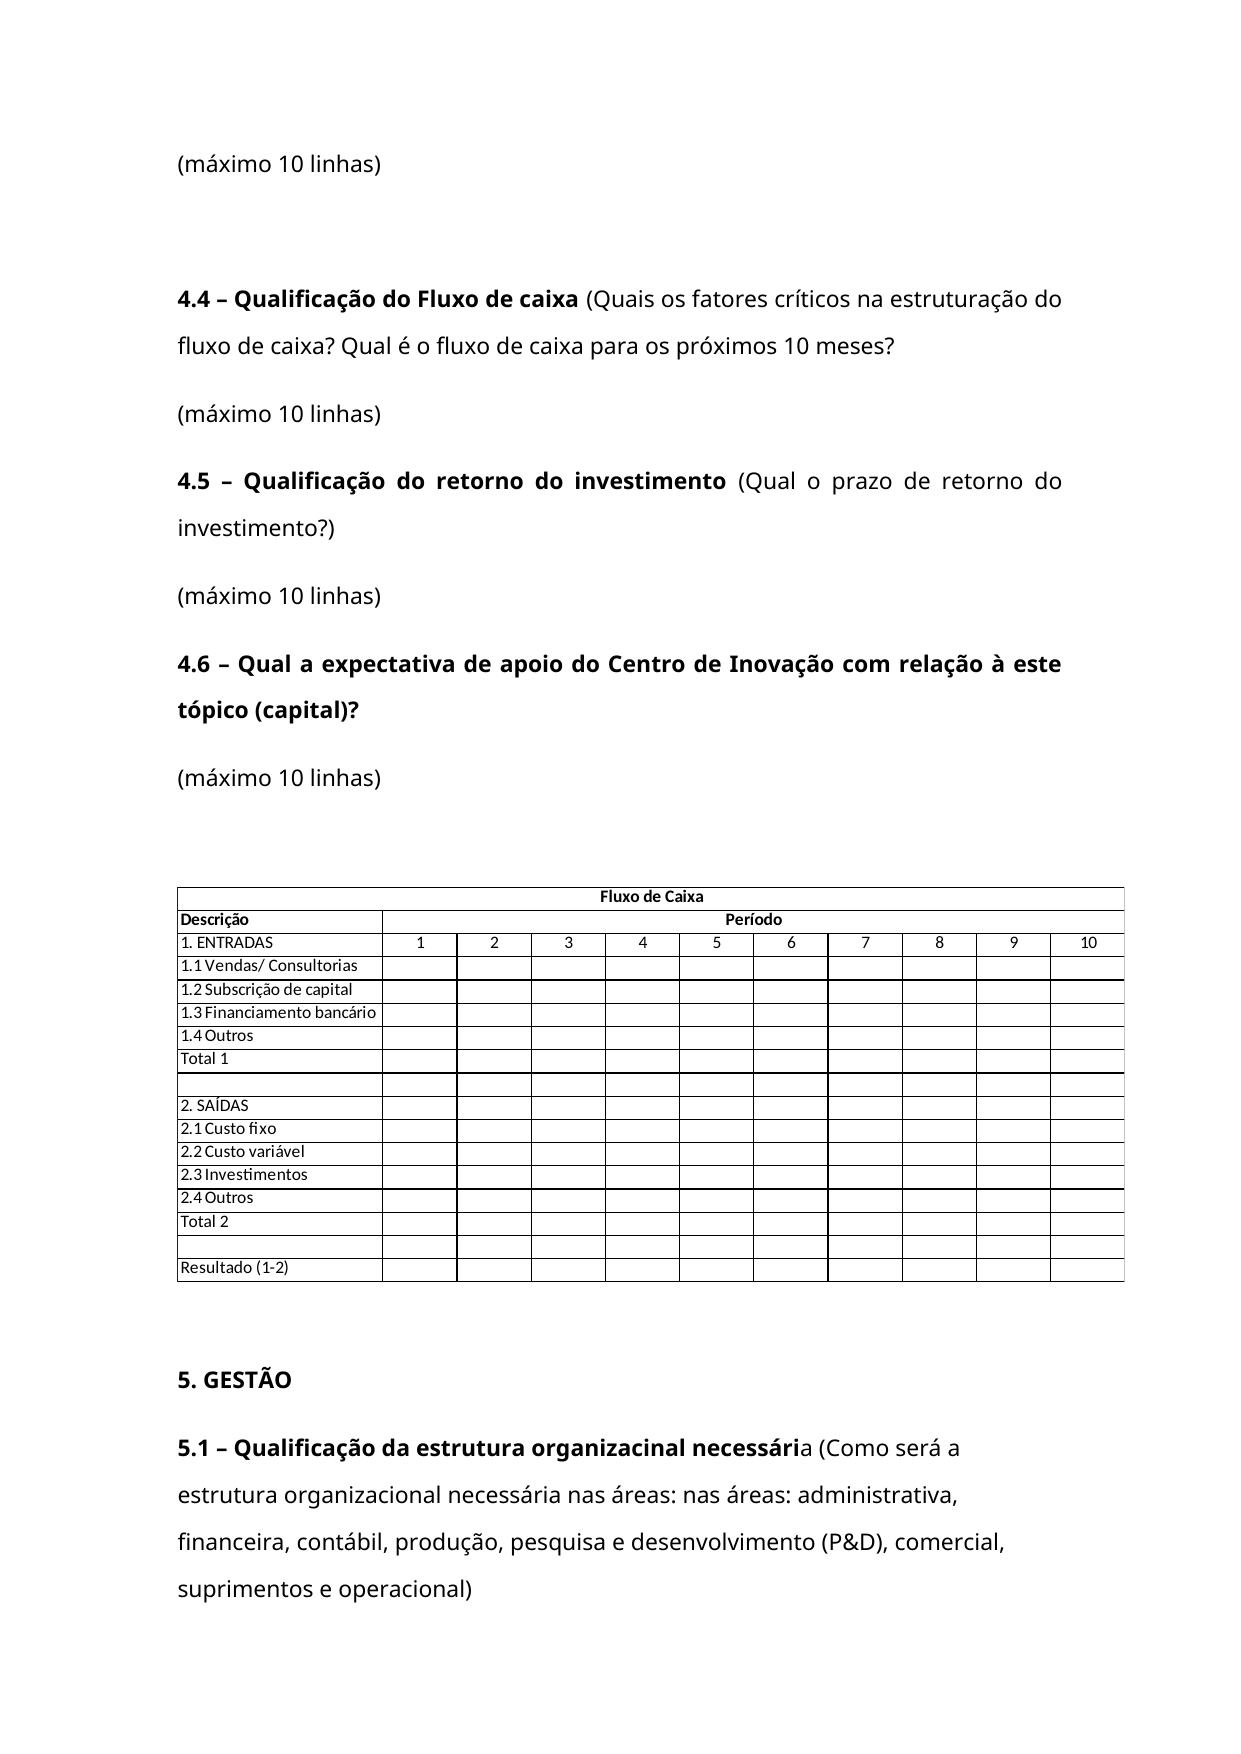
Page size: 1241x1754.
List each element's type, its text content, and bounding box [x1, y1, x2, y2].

text (máximo 10 linhas) [177, 398, 1063, 429]
text 4.6 – Qual a expectativa de apoio do Centro de Inovação com relação à este tópico (capital)? [177, 648, 1063, 726]
text 5. GESTÃO [177, 1364, 1063, 1396]
text 4.4 – Qualificação do Fluxo de caixa (Quais os fatores críticos na estruturação do fluxo de caixa? Qual é o fluxo de caixa para os próximos 10 meses? [177, 283, 1063, 361]
text (máximo 10 linhas) [177, 580, 1063, 611]
text (máximo 10 linhas) [177, 762, 1063, 793]
text (máximo 10 linhas) [177, 148, 1063, 179]
text 4.5 – Qualificação do retorno do investimento (Qual o prazo de retorno do investimento?) [177, 465, 1063, 543]
text 5.1 – Qualificação da estrutura organizacinal necessária (Como será a estrutura organizacional necessária nas áreas: nas áreas: administrativa, financeira, contábil, produção, pesquisa e desenvolvimento (P&D), comercial, suprimentos e operacional) [177, 1432, 1063, 1604]
